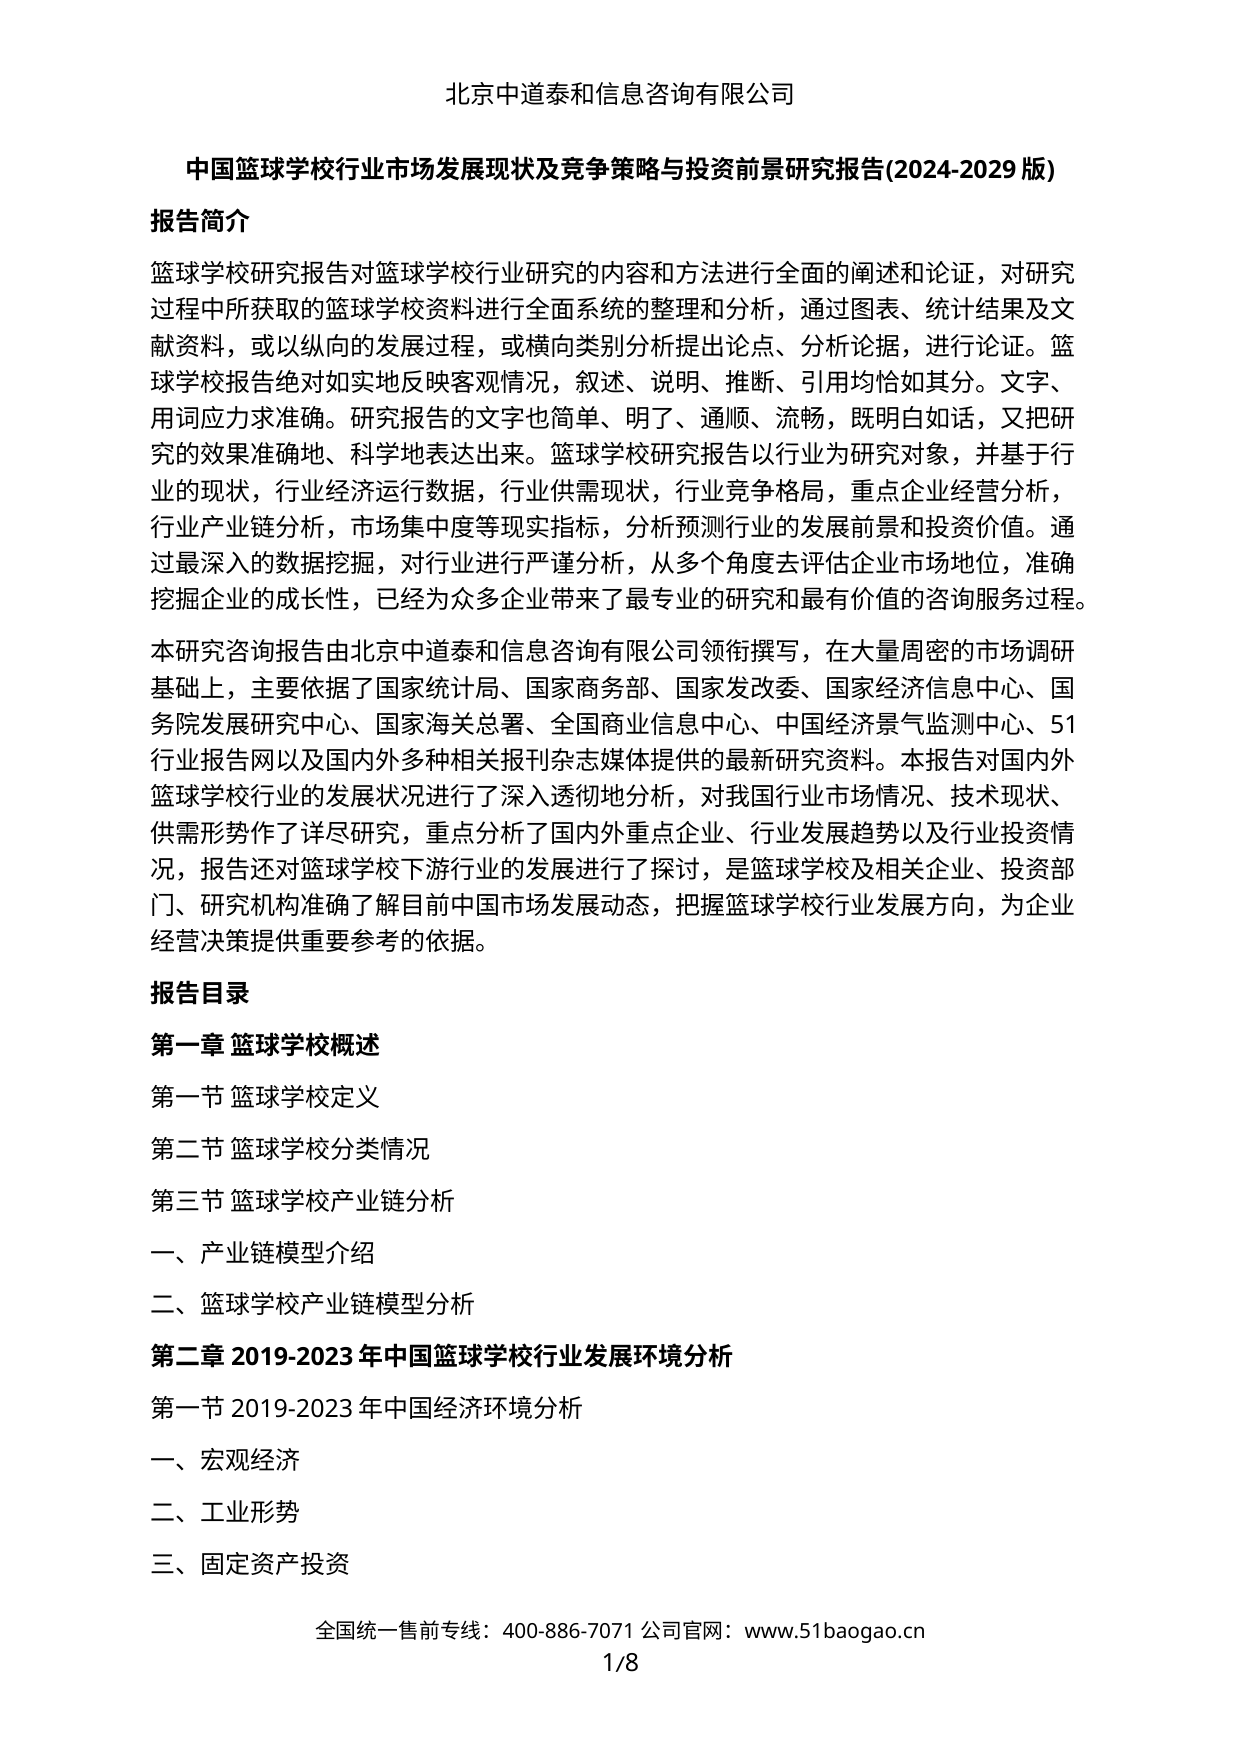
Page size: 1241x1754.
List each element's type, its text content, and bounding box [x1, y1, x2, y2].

text 第二章 2019-2023年中国篮球学校行业发展环境分析 [150, 1337, 1090, 1373]
text 本研究咨询报告由北京中道泰和信息咨询有限公司领衔撰写，在大量周密的市场调研基础上，主要依据了国家统计局、国家商务部、国家发改委、国家经济信息中心、国务院发展研究中心、国家海关总署、全国商业信息中心、中国经济景气监测中心、51行业报告网以及国内外多种相关报刊杂志媒体提供的最新研究资料。本报告对国内外篮球学校行业的发展状况进行了深入透彻地分析，对我国行业市场情况、技术现状、供需形势作了详尽研究，重点分析了国内外重点企业、行业发展趋势以及行业投资情况，报告还对篮球学校下游行业的发展进行了探讨，是篮球学校及相关企业、投资部门、研究机构准确了解目前中国市场发展动态，把握篮球学校行业发展方向，为企业经营决策提供重要参考的依据。 [150, 632, 1090, 958]
text 二、篮球学校产业链模型分析 [150, 1285, 1090, 1321]
text 第一章 篮球学校概述 [150, 1026, 1090, 1062]
text 二、工业形势 [150, 1492, 1090, 1529]
text 报告简介 [150, 202, 1090, 238]
text 第二节 篮球学校分类情况 [150, 1129, 1090, 1166]
text 中国篮球学校行业市场发展现状及竞争策略与投资前景研究报告(2024-2029版) [150, 150, 1090, 186]
text 一、产业链模型介绍 [150, 1233, 1090, 1269]
text 第一节 篮球学校定义 [150, 1077, 1090, 1114]
text 第一节 2019-2023年中国经济环境分析 [150, 1389, 1090, 1425]
text 报告目录 [150, 974, 1090, 1010]
text 篮球学校研究报告对篮球学校行业研究的内容和方法进行全面的阐述和论证，对研究过程中所获取的篮球学校资料进行全面系统的整理和分析，通过图表、统计结果及文献资料，或以纵向的发展过程，或横向类别分析提出论点、分析论据，进行论证。篮球学校报告绝对如实地反映客观情况，叙述、说明、推断、引用均恰如其分。文字、用词应力求准确。研究报告的文字也简单、明了、通顺、流畅，既明白如话，又把研究的效果准确地、科学地表达出来。篮球学校研究报告以行业为研究对象，并基于行业的现状，行业经济运行数据，行业供需现状，行业竞争格局，重点企业经营分析，行业产业链分析，市场集中度等现实指标，分析预测行业的发展前景和投资价值。通过最深入的数据挖掘，对行业进行严谨分析，从多个角度去评估企业市场地位，准确挖掘企业的成长性，已经为众多企业带来了最专业的研究和最有价值的咨询服务过程。 [150, 254, 1090, 616]
text 第三节 篮球学校产业链分析 [150, 1181, 1090, 1217]
text 三、固定资产投资 [150, 1544, 1090, 1581]
text 一、宏观经济 [150, 1441, 1090, 1477]
